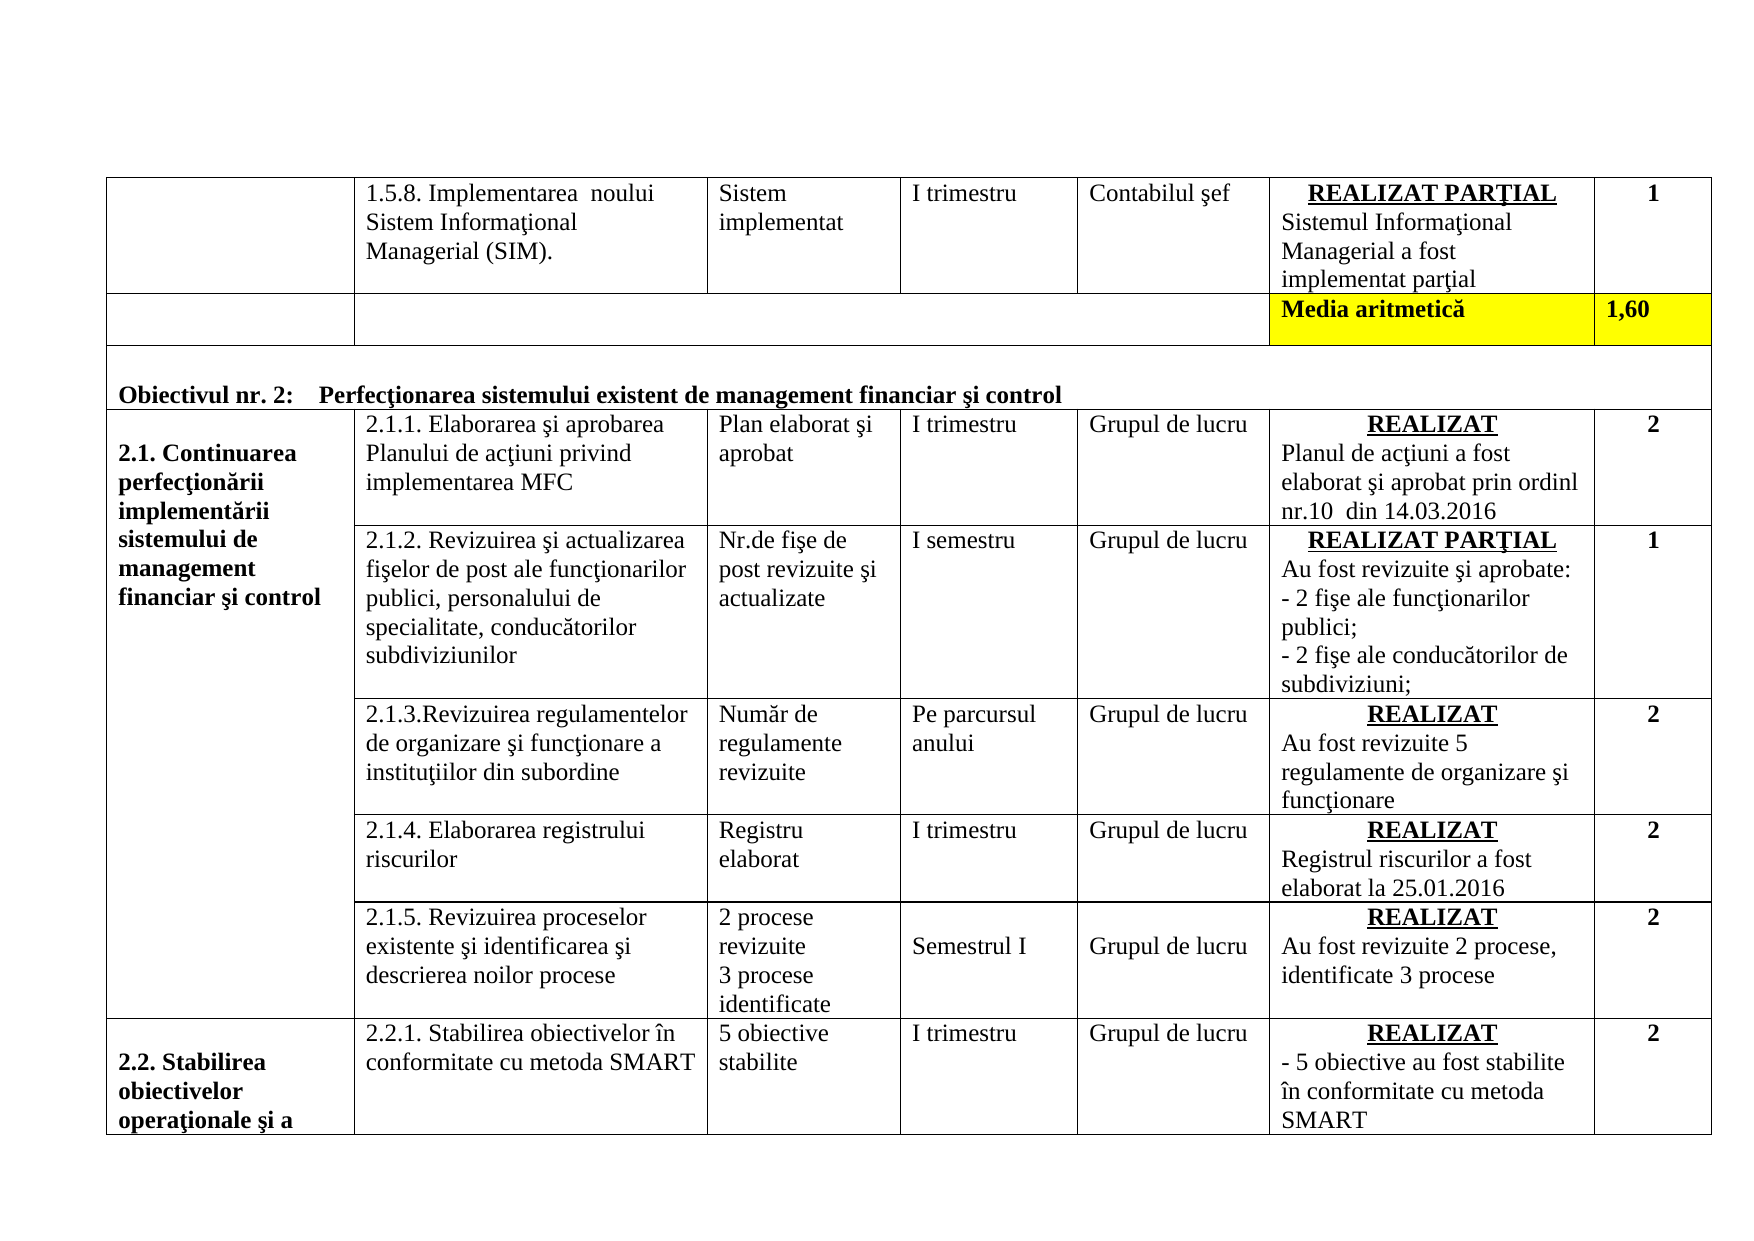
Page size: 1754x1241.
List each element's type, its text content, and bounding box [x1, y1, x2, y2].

table_cell 2.1.3.Revizuirea regulamentelor de organizare şi funcţionare a instituţiilor din subordine [355, 699, 707, 814]
table_cell I trimestru [901, 410, 1077, 524]
table_cell 2 [1595, 1019, 1711, 1133]
table_cell 2.2.1. Stabilirea obiectivelor în conformitate cu metoda SMART [355, 1019, 707, 1133]
table_cell REALIZAT Registrul riscurilor a fost elaborat la 25.01.2016 [1270, 815, 1594, 901]
table_cell [107, 294, 354, 345]
table_cell 2.1. Continuarea perfecţionării implementării sistemului de management financiar şi control [107, 410, 354, 1017]
table_cell REALIZAT Au fost revizuite 2 procese, identificate 3 procese [1270, 903, 1594, 1017]
table_cell Nr.de fişe de post revizuite şi actualizate [708, 526, 900, 698]
table_cell Grupul de lucru [1078, 526, 1269, 698]
table_cell 2 procese revizuite 3 procese identificate [708, 903, 900, 1017]
table_cell Grupul de lucru [1078, 903, 1269, 1017]
table_cell Număr de regulamente revizuite [708, 699, 900, 814]
table_cell Plan elaborat şi aprobat [708, 410, 900, 524]
table_cell Grupul de lucru [1078, 815, 1269, 901]
table_cell 2.1.5. Revizuirea proceselor existente şi identificarea şi descrierea noilor procese [355, 903, 707, 1017]
table_cell I trimestru [901, 815, 1077, 901]
table_cell 2 [1595, 410, 1711, 524]
table_cell 2.1.4. Elaborarea registrului riscurilor [355, 815, 707, 901]
table_cell [355, 294, 1269, 345]
table_cell 2 [1595, 903, 1711, 1017]
table_cell 1 [1595, 526, 1711, 698]
table_cell Grupul de lucru [1078, 1019, 1269, 1133]
table_cell Sistem implementat [708, 178, 900, 293]
table_cell REALIZAT - 5 obiective au fost stabilite în conformitate cu metoda SMART [1270, 1019, 1594, 1133]
table_cell REALIZAT PARŢIAL Au fost revizuite şi aprobate: - 2 fişe ale funcţionarilor publici; - 2 fişe ale conducătorilor de subdiviziuni; [1270, 526, 1594, 698]
table_cell I trimestru [901, 178, 1077, 293]
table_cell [107, 1019, 354, 1133]
table_cell Obiectivul nr. 2: Perfecţionarea sistemului existent de management financiar şi control [107, 346, 1711, 408]
table_cell Grupul de lucru [1078, 410, 1269, 524]
table_cell 1,60 [1595, 294, 1711, 345]
table_cell REALIZAT Au fost revizuite 5 regulamente de organizare şi funcţionare [1270, 699, 1594, 814]
table_cell 2.1.2. Revizuirea şi actualizarea fişelor de post ale funcţionarilor publici, personalului de specialitate, conducătorilor subdiviziunilor [355, 526, 707, 698]
table_cell 2 [1595, 815, 1711, 901]
table_cell 1.5.8. Implementarea noului Sistem Informaţional Managerial (SIM). [355, 178, 707, 293]
table_cell I trimestru [901, 1019, 1077, 1133]
table_cell Contabilul şef [1078, 178, 1269, 293]
table_cell Grupul de lucru [1078, 699, 1269, 814]
table_cell [107, 178, 354, 293]
table_cell I semestru [901, 526, 1077, 698]
table_cell REALIZAT PARŢIAL Sistemul Informaţional Managerial a fost implementat parţial [1270, 178, 1594, 293]
table_cell 2.1.1. Elaborarea şi aprobarea Planului de acţiuni privind implementarea MFC [355, 410, 707, 524]
table_cell Media aritmetică [1270, 294, 1594, 345]
table_cell 5 obiective stabilite [708, 1019, 900, 1133]
table_cell Pe parcursul anului [901, 699, 1077, 814]
table_cell Semestrul I [901, 903, 1077, 1017]
table_cell Registru elaborat [708, 815, 900, 901]
table_cell 1 [1595, 178, 1711, 293]
table_cell REALIZAT Planul de acţiuni a fost elaborat şi aprobat prin ordinl nr.10 din 14.03.2016 [1270, 410, 1594, 524]
table_cell 2 [1595, 699, 1711, 814]
